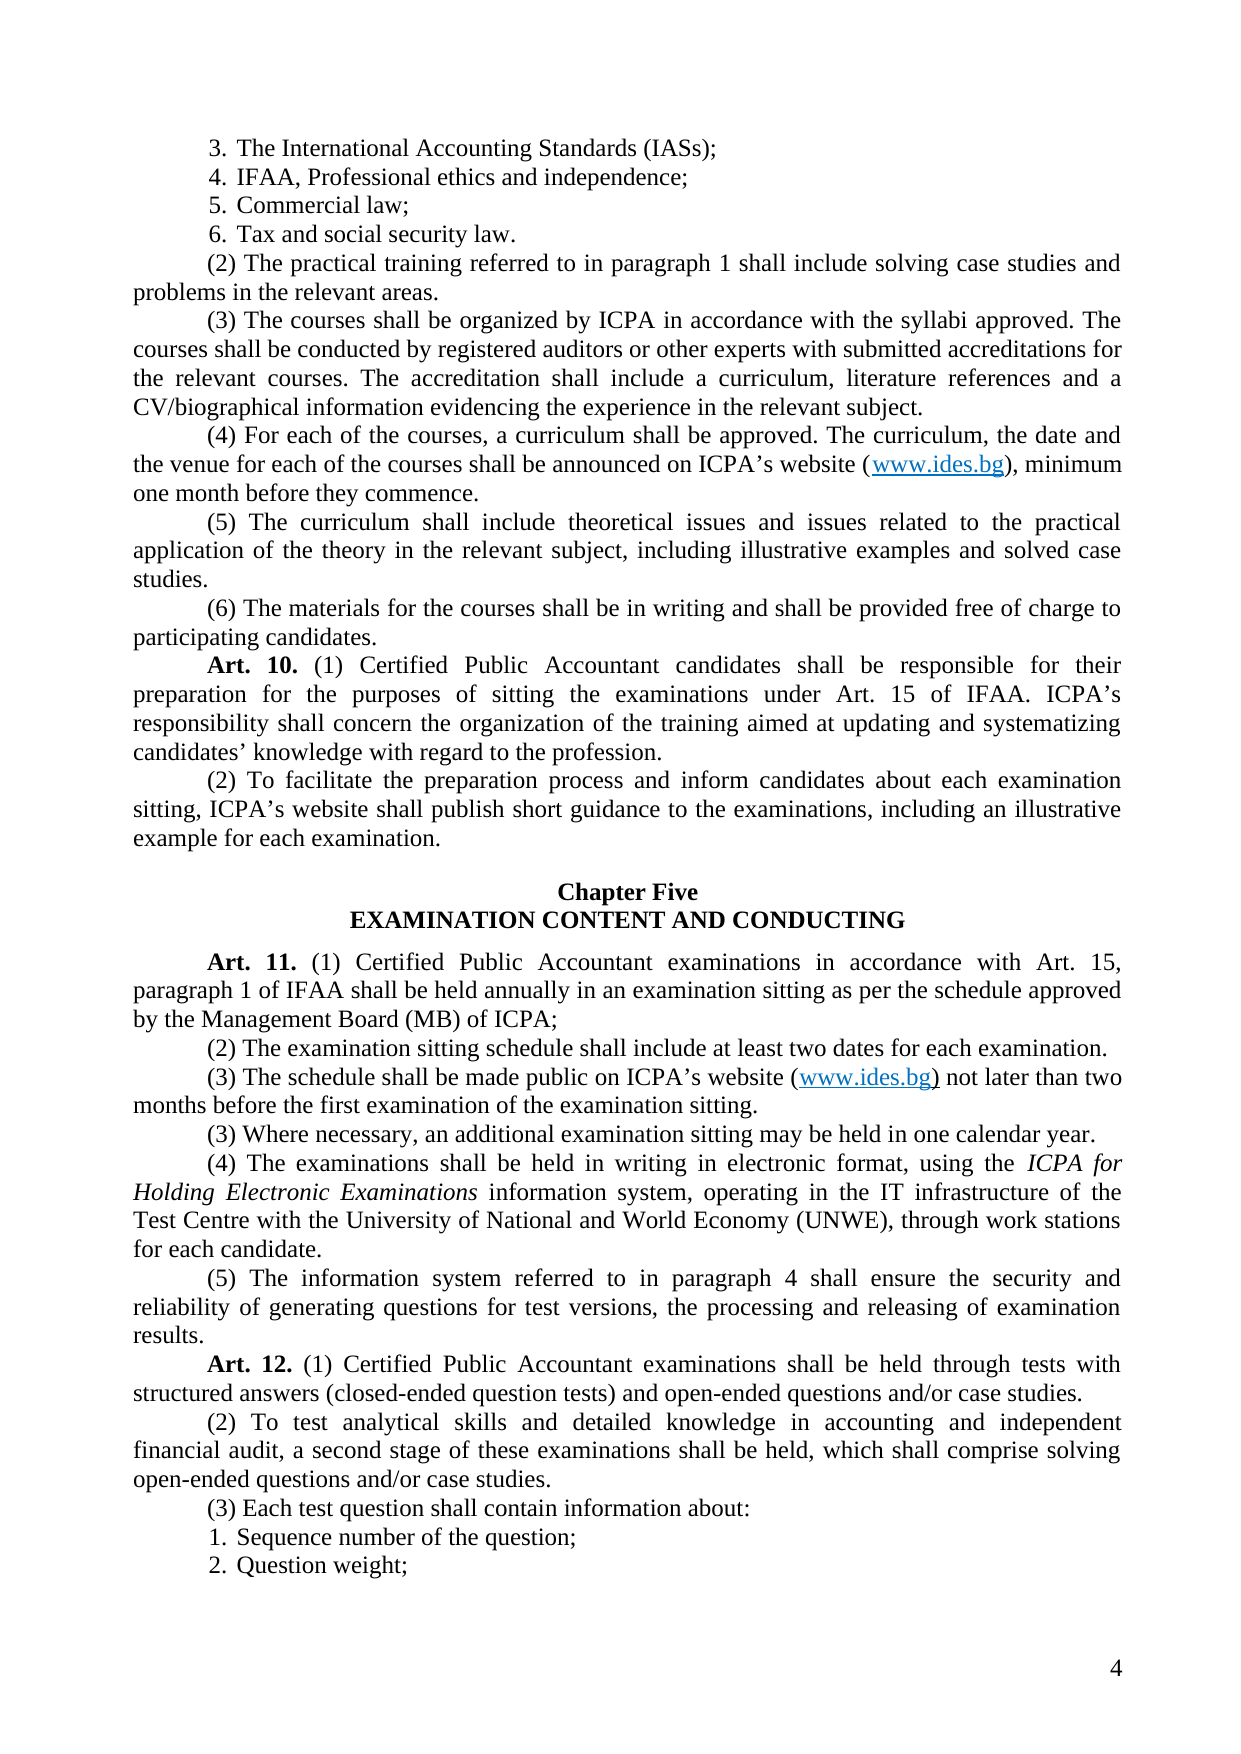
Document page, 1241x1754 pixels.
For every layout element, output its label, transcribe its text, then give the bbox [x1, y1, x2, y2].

text Chapter Five [133, 877, 1122, 905]
text (2) The practical training referred to in paragraph 1 shall include solving case studies and problems in the relevant areas. [133, 248, 1122, 305]
list The International Accounting Standards (IASs); [208, 133, 1122, 162]
text (2) The examination sitting schedule shall include at least two dates for each examination. [133, 1033, 1122, 1062]
text (2) To test analytical skills and detailed knowledge in accounting and independent financial audit, a second stage of these examinations shall be held, which shall comprise solving open-ended questions and/or case studies. [133, 1407, 1122, 1493]
text Art. 11. (1) Certified Public Accountant examinations in accordance with Art. 15, paragraph 1 of IFAA shall be held annually in an examination sitting as per the schedule approved by the Management Board (MB) of ICPA; [133, 947, 1122, 1033]
list Question weight; [208, 1550, 1122, 1579]
text (2) To facilitate the preparation process and inform candidates about each examination sitting, ICPA’s website shall publish short guidance to the examinations, including an illustrative example for each examination. [133, 765, 1122, 852]
text Art. 12. (1) Certified Public Accountant examinations shall be held through tests with structured answers (closed-ended question tests) and open-ended questions and/or case studies. [133, 1349, 1122, 1407]
text (3) The schedule shall be made public on ICPA’s website (www.ides.bg) not later than two months before the first examination of the examination sitting. [133, 1062, 1122, 1119]
list Tax and social security law. [208, 219, 1122, 248]
text EXAMINATION CONTENT AND CONDUCTING [133, 905, 1122, 934]
text (3) The courses shall be organized by ICPA in accordance with the syllabi approved. The courses shall be conducted by registered auditors or other experts with submitted accreditations for the relevant courses. The accreditation shall include a curriculum, literature references and a CV/biographical information evidencing the experience in the relevant subject. [133, 305, 1122, 420]
text (3) Where necessary, an additional examination sitting may be held in one calendar year. [133, 1119, 1122, 1148]
list Sequence number of the question; [208, 1522, 1122, 1550]
text (6) The materials for the courses shall be in writing and shall be provided free of charge to participating candidates. [133, 593, 1122, 650]
text (4) The examinations shall be held in writing in electronic format, using the ICPA for Holding Electronic Examinations information system, operating in the IT infrastructure of the Test Centre with the University of National and World Economy (UNWE), through work stations for each candidate. [133, 1148, 1122, 1263]
text (5) The curriculum shall include theoretical issues and issues related to the practical application of the theory in the relevant subject, including illustrative examples and solved case studies. [133, 507, 1122, 593]
text (4) For each of the courses, a curriculum shall be approved. The curriculum, the date and the venue for each of the courses shall be announced on ICPA’s website (www.ides.bg), minimum one month before they commence. [133, 420, 1122, 507]
text (3) Each test question shall contain information about: [133, 1493, 1122, 1522]
list IFAA, Professional ethics and independence; [208, 162, 1122, 190]
text (5) The information system referred to in paragraph 4 shall ensure the security and reliability of generating questions for test versions, the processing and releasing of examination results. [133, 1263, 1122, 1349]
list Commercial law; [208, 190, 1122, 219]
text Art. 10. (1) Certified Public Accountant candidates shall be responsible for their preparation for the purposes of sitting the examinations under Art. 15 of IFAA. ICPA’s responsibility shall concern the organization of the training aimed at updating and systematizing candidates’ knowledge with regard to the profession. [133, 650, 1122, 765]
